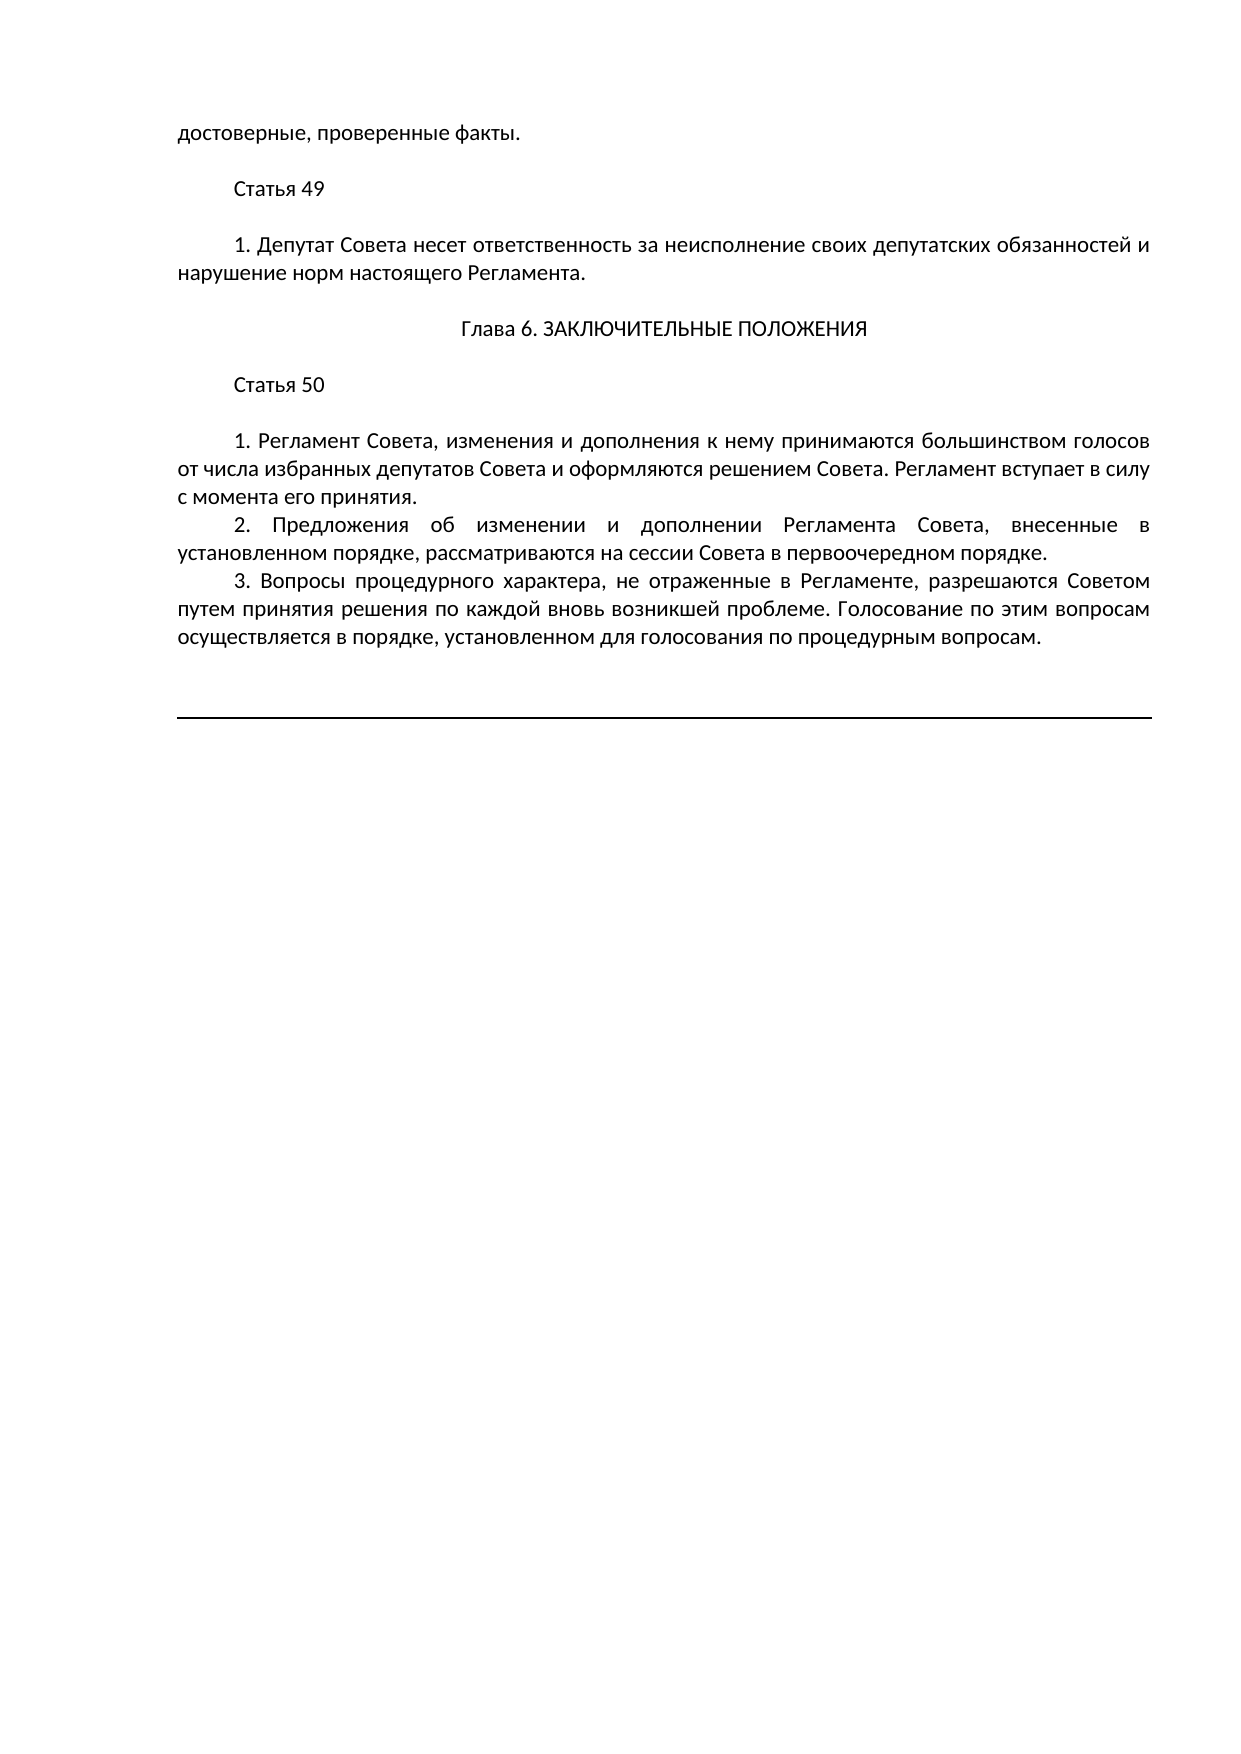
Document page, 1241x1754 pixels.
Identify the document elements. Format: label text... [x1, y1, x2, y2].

text 1. Регламент Совета, изменения и дополнения к нему принимаются большинством голосов от числа избранных депутатов Совета и оформляются решением Совета. Регламент вступает в силу с момента его принятия. [177, 426, 1152, 510]
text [177, 118, 1152, 146]
text 1. Депутат Совета несет ответственность за неисполнение своих депутатских обязанностей и нарушение норм настоящего Регламента. [177, 230, 1152, 286]
text 2. Предложения об изменении и дополнении Регламента Совета, внесенные в установленном порядке, рассматриваются на сессии Совета в первоочередном порядке. [177, 510, 1152, 566]
text 3. Вопросы процедурного характера, не отраженные в Регламенте, разрешаются Советом путем принятия решения по каждой вновь возникшей проблеме. Голосование по этим вопросам осуществляется в порядке, установленном для голосования по процедурным вопросам. [177, 566, 1152, 651]
text Статья 49 [177, 174, 1152, 202]
text Глава 6. ЗАКЛЮЧИТЕЛЬНЫЕ ПОЛОЖЕНИЯ [177, 314, 1152, 342]
text Статья 50 [177, 370, 1152, 398]
